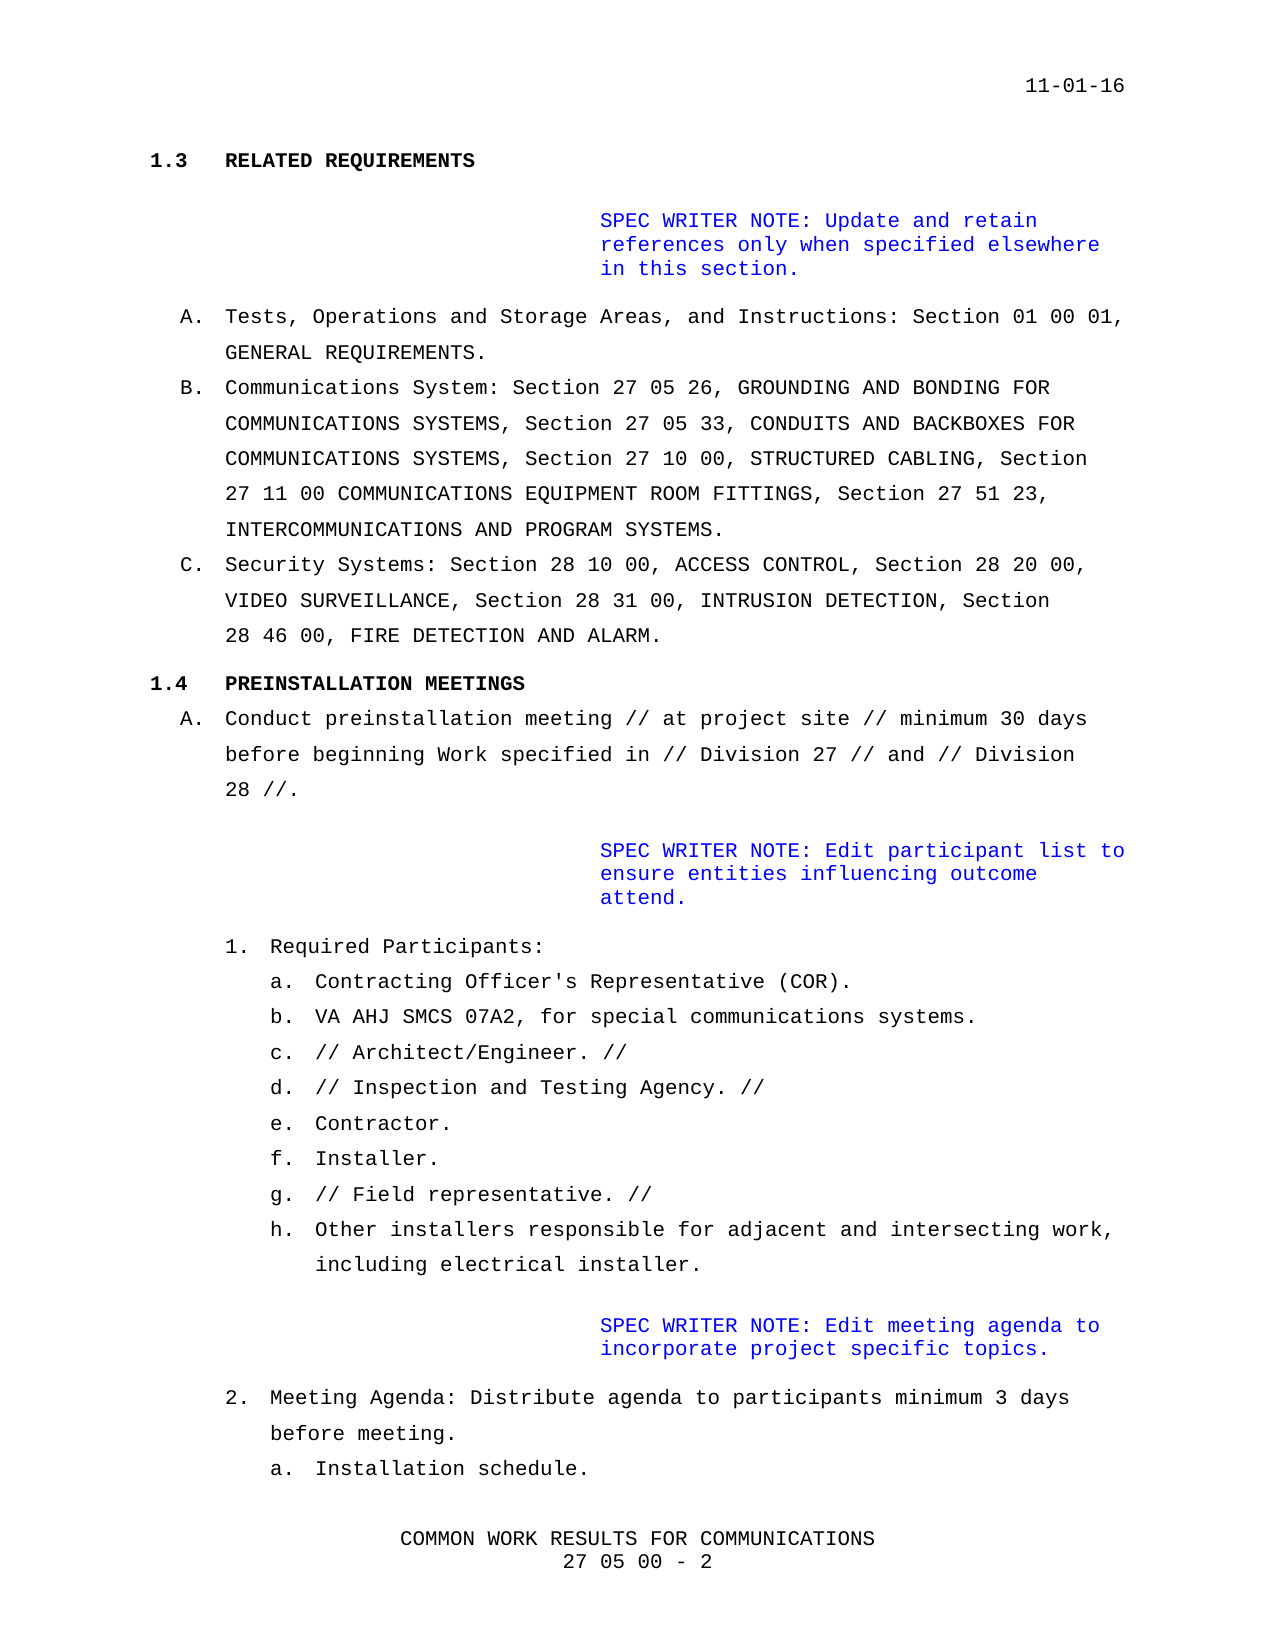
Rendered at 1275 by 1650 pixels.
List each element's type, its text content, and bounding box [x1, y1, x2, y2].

text Conduct preinstallation meeting // at project site // minimum 30 days before beginning Work specified in // Division 27 // and // Division 28 //. [180, 708, 1125, 803]
text Contractor. [270, 1113, 1125, 1136]
text Communications System: Section 27 05 26, GROUNDING AND BONDING FOR COMMUNICATIONS SYSTEMS, Section 27 05 33, CONDUITS AND BACKBOXES FOR COMMUNICATIONS SYSTEMS, Section 27 10 00, STRUCTURED CABLING, Section 27 11 00 COMMUNICATIONS EQUIPMENT ROOM FITTINGS, Section 27 51 23, INTERCOMMUNICATIONS AND PROGRAM SYSTEMS. [180, 377, 1125, 542]
text SPEC WRITER NOTE: Edit participant list to ensure entities influencing outcome attend. [600, 840, 1125, 911]
text RELATED REQUIREMENTS [150, 150, 1125, 174]
text // Architect/Engineer. // [270, 1042, 1125, 1066]
text Tests, Operations and Storage Areas, and Instructions: Section 01 00 01, GENERAL REQUIREMENTS. [180, 306, 1125, 365]
text SPEC WRITER NOTE: Edit meeting agenda to incorporate project specific topics. [600, 1315, 1125, 1362]
text Other installers responsible for adjacent and intersecting work, including electrical installer. [270, 1219, 1125, 1278]
text // Inspection and Testing Agency. // [270, 1077, 1125, 1101]
text Security Systems: Section 28 10 00, ACCESS CONTROL, Section 28 20 00, VIDEO SURVEILLANCE, Section 28 31 00, INTRUSION DETECTION, Section 28 46 00, FIRE DETECTION AND ALARM. [180, 554, 1125, 649]
text Installation schedule. [270, 1458, 1125, 1482]
text // Field representative. // [270, 1183, 1125, 1207]
text VA AHJ SMCS 07A2, for special communications systems. [270, 1006, 1125, 1030]
text Contracting Officer's Representative (COR). [270, 971, 1125, 995]
text Meeting Agenda: Distribute agenda to participants minimum 3 days before meeting. [225, 1387, 1125, 1446]
text Required Participants: [225, 936, 1125, 959]
text Installer. [270, 1148, 1125, 1172]
text SPEC WRITER NOTE: Update and retain references only when specified elsewhere in this section. [600, 210, 1125, 281]
text PREINSTALLATION MEETINGS [150, 673, 1125, 697]
